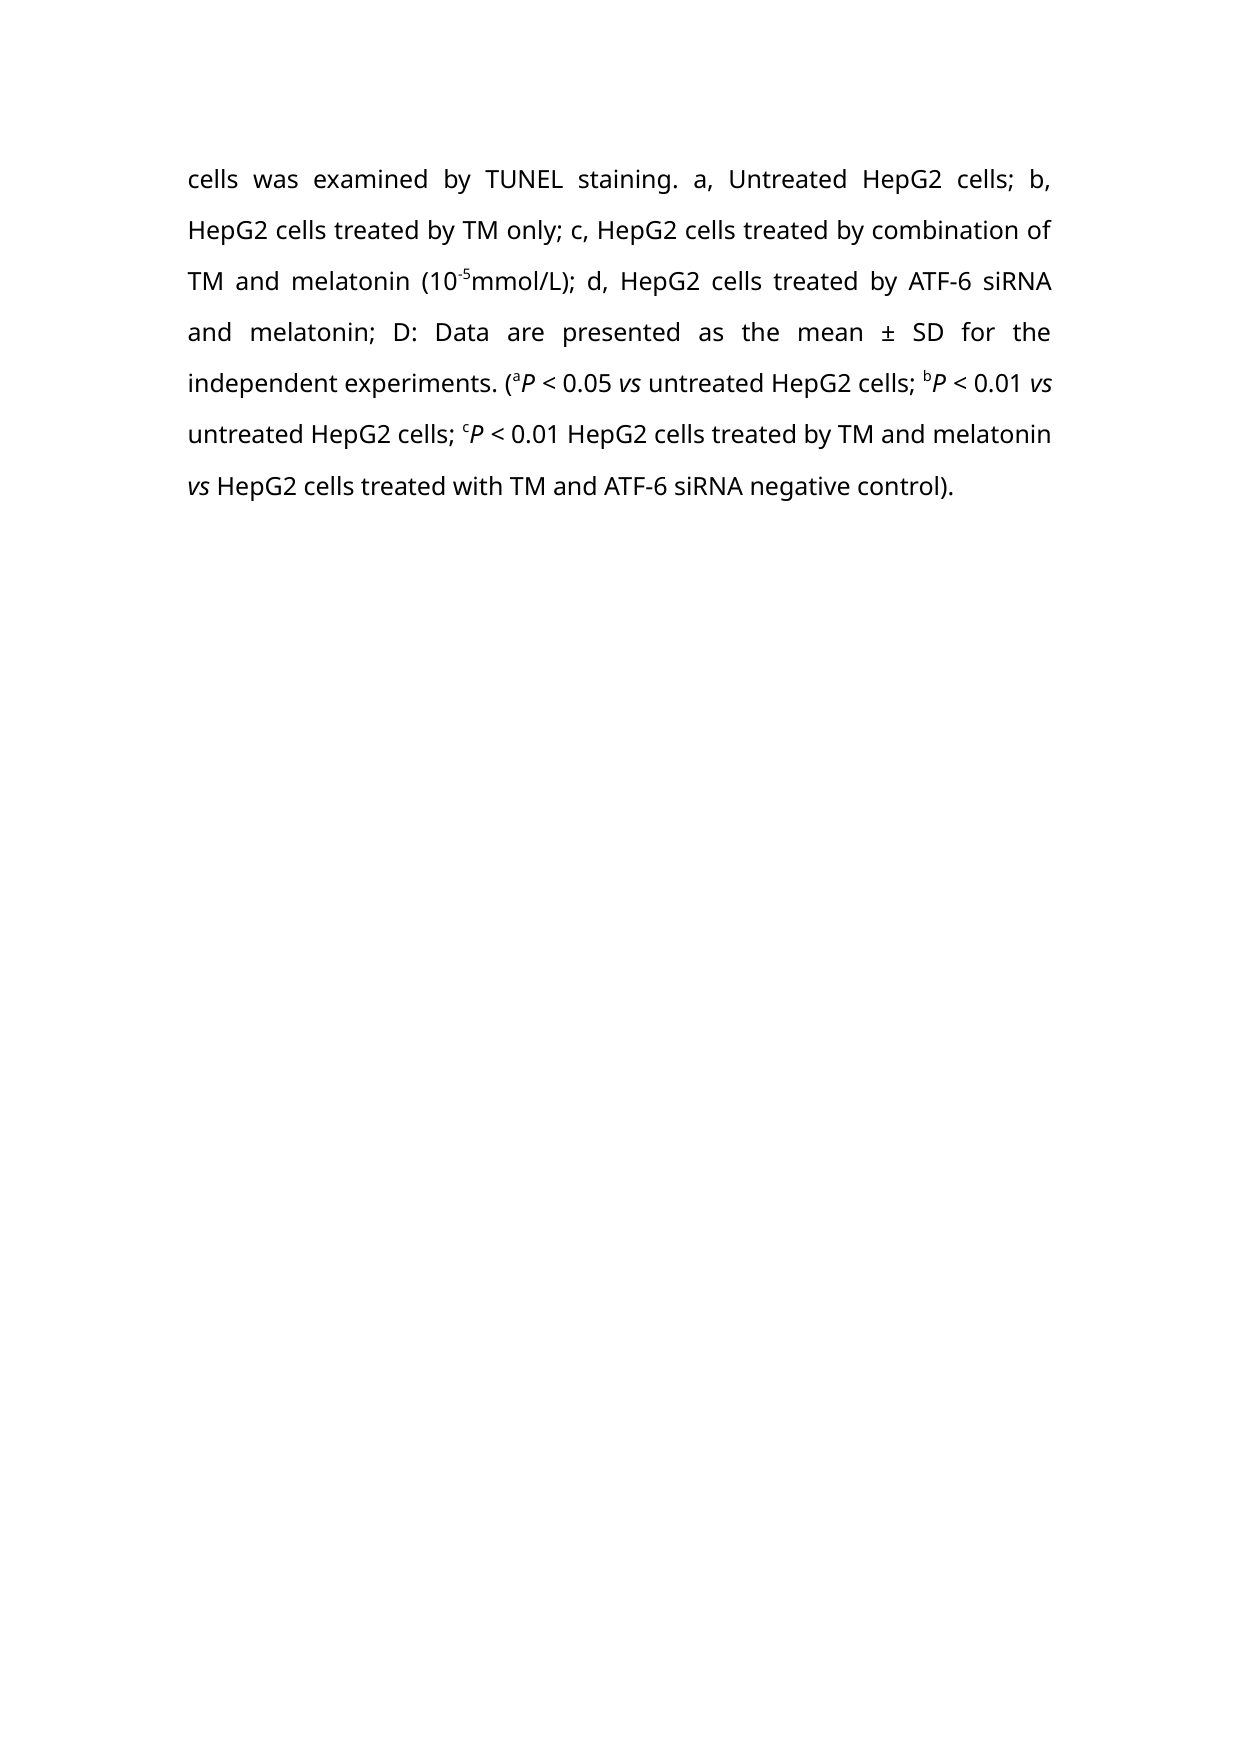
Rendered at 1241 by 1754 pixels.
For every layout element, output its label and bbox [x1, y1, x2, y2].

text [187, 162, 1053, 502]
